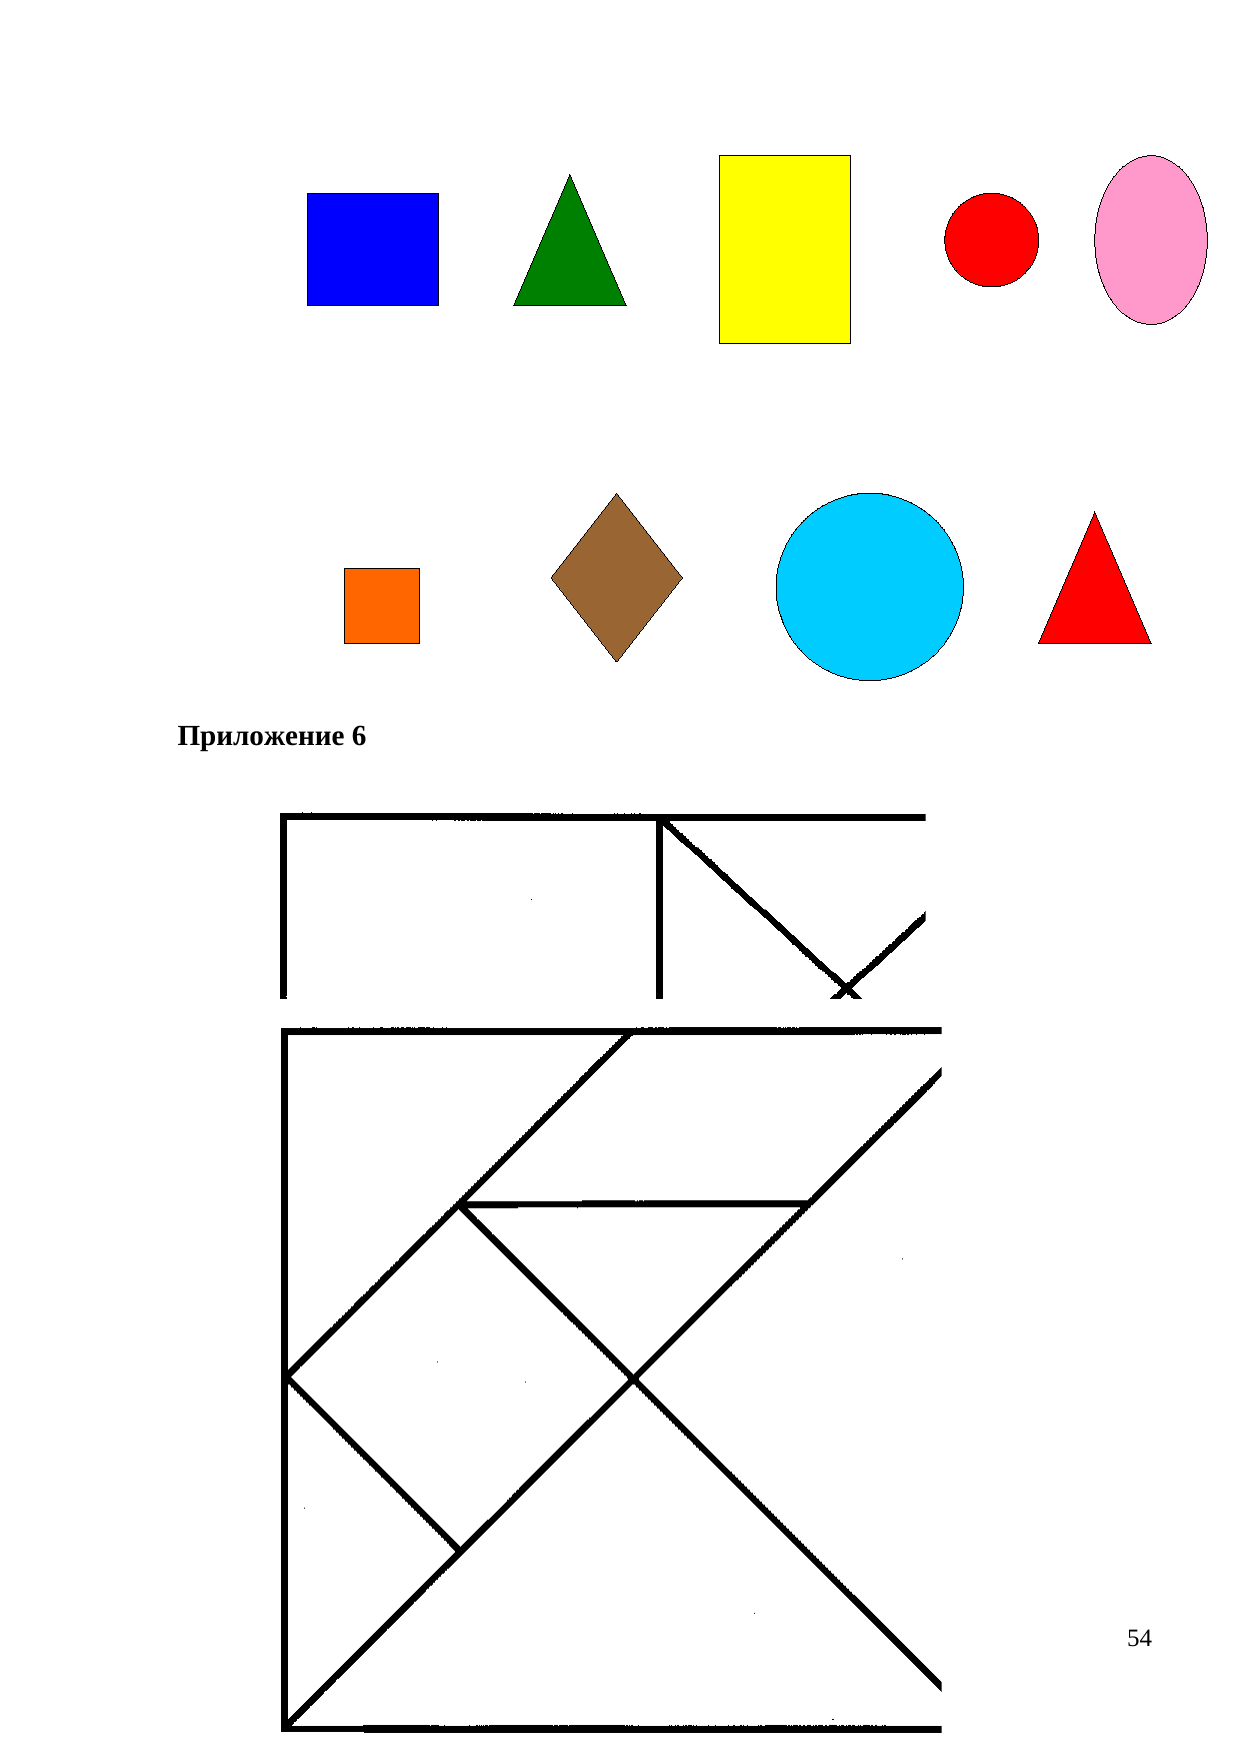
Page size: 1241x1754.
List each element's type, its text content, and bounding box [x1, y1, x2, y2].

picture [251, 786, 942, 1754]
text Приложение 6 [177, 118, 1152, 752]
